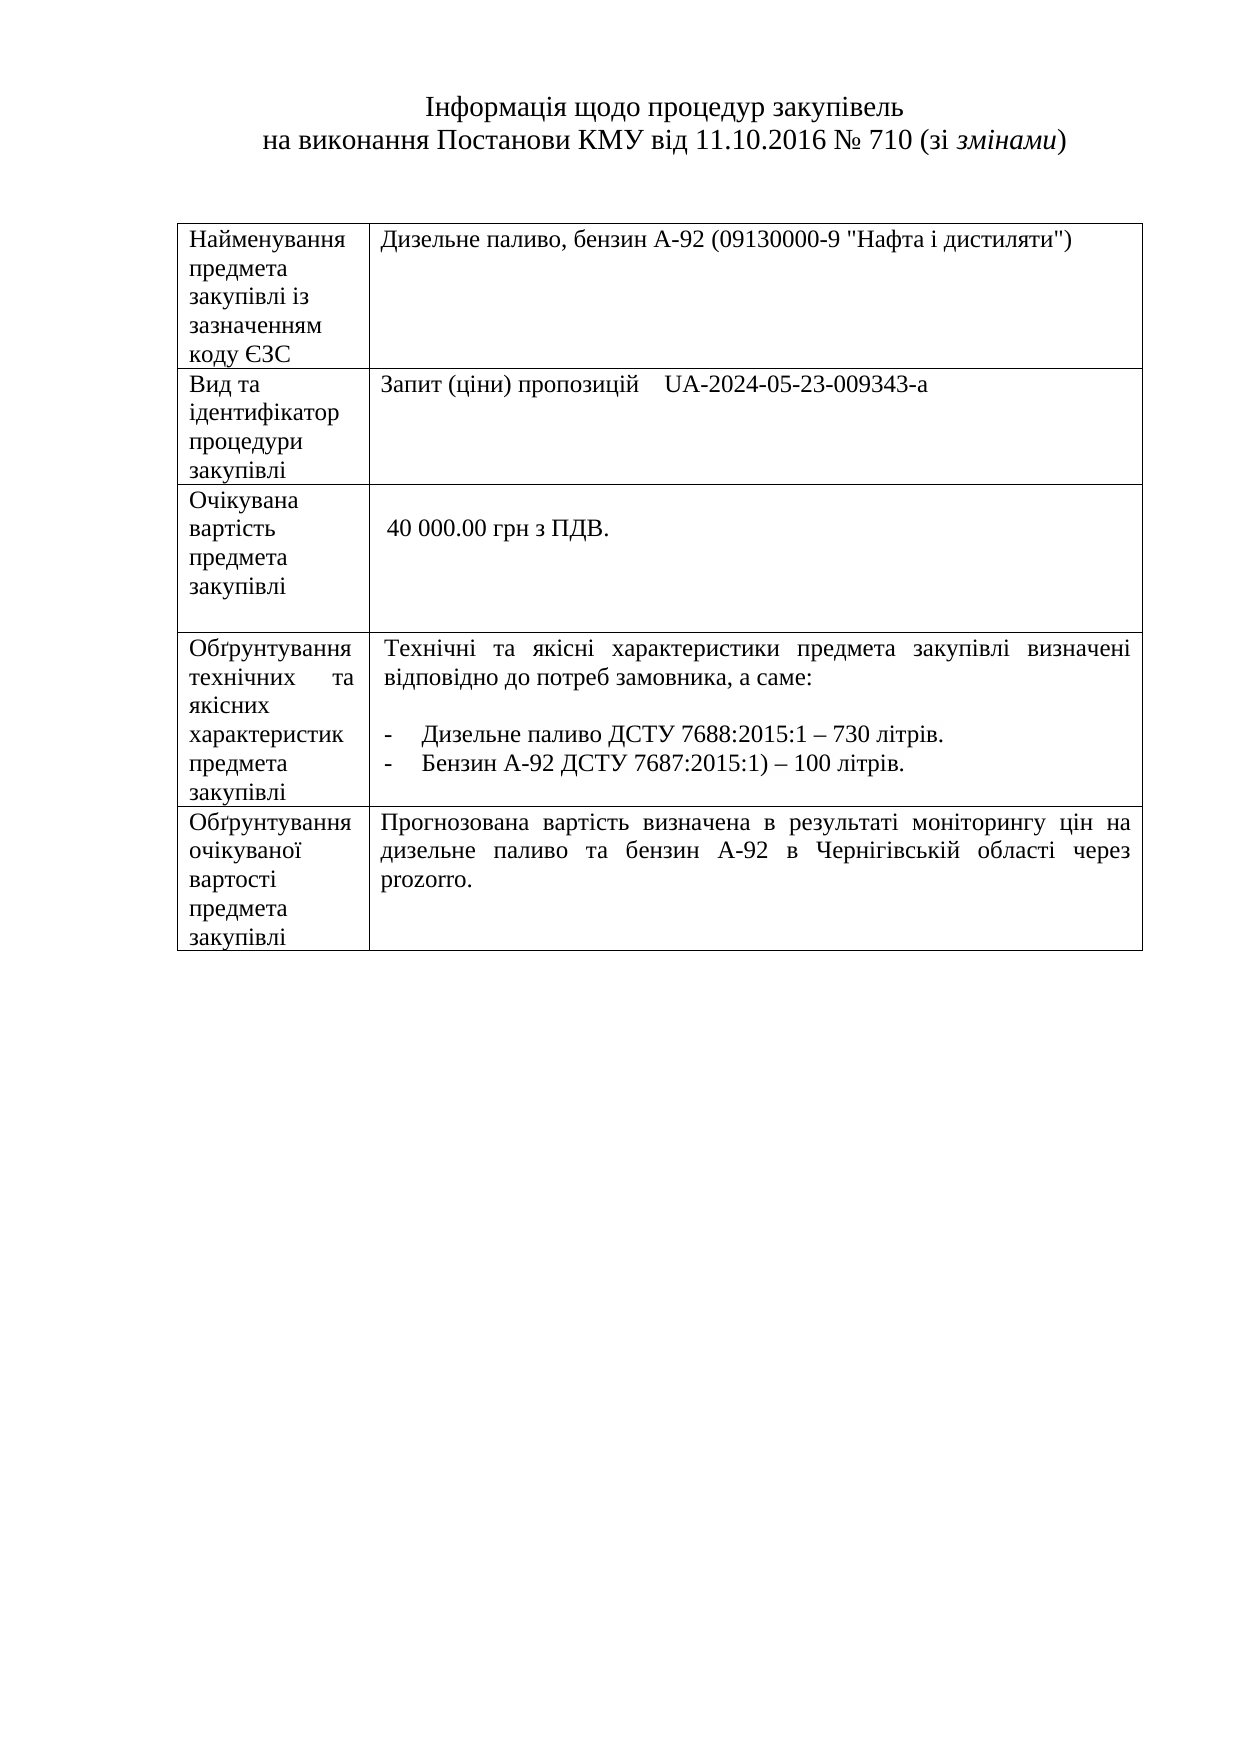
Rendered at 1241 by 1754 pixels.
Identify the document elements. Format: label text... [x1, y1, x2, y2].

table_cell Обґрунтування технічних та якісних характеристик предмета закупівлі [178, 633, 369, 806]
table_cell Технічні та якісні характеристики предмета закупівлі визначені відповідно до потреб замовника, а саме: Дизельне паливо ДСТУ 7688:2015:1 – 730 літрів. Бензин А-92 ДСТУ 7687:2015:1) – 100 літрів. [370, 633, 1142, 806]
table_cell Прогнозована вартість визначена в результаті моніторингу цін на дизельне паливо та бензин А-92 в Чернігівській області через prozorro. [370, 807, 1142, 950]
table_cell Вид та ідентифікатор процедури закупівлі [178, 369, 369, 484]
table_cell 40 000.00 грн з ПДВ. [370, 485, 1142, 632]
text Інформація щодо процедур закупівель [177, 89, 1152, 122]
text на виконання Постанови КМУ від 11.10.2016 № 710 (зі змінами) [177, 122, 1152, 156]
table_cell Запит (ціни) пропозицій UA-2024-05-23-009343-a [370, 369, 1142, 484]
table_cell Обґрунтування очікуваної вартості предмета закупівлі [178, 807, 369, 950]
table_cell Очікувана вартість предмета закупівлі [178, 485, 369, 632]
table_header Найменування предмета закупівлі із зазначенням коду ЄЗС [178, 224, 369, 368]
table_header Дизельне паливо, бензин А-92 (09130000-9 "Нафта і дистиляти") [370, 224, 1142, 368]
